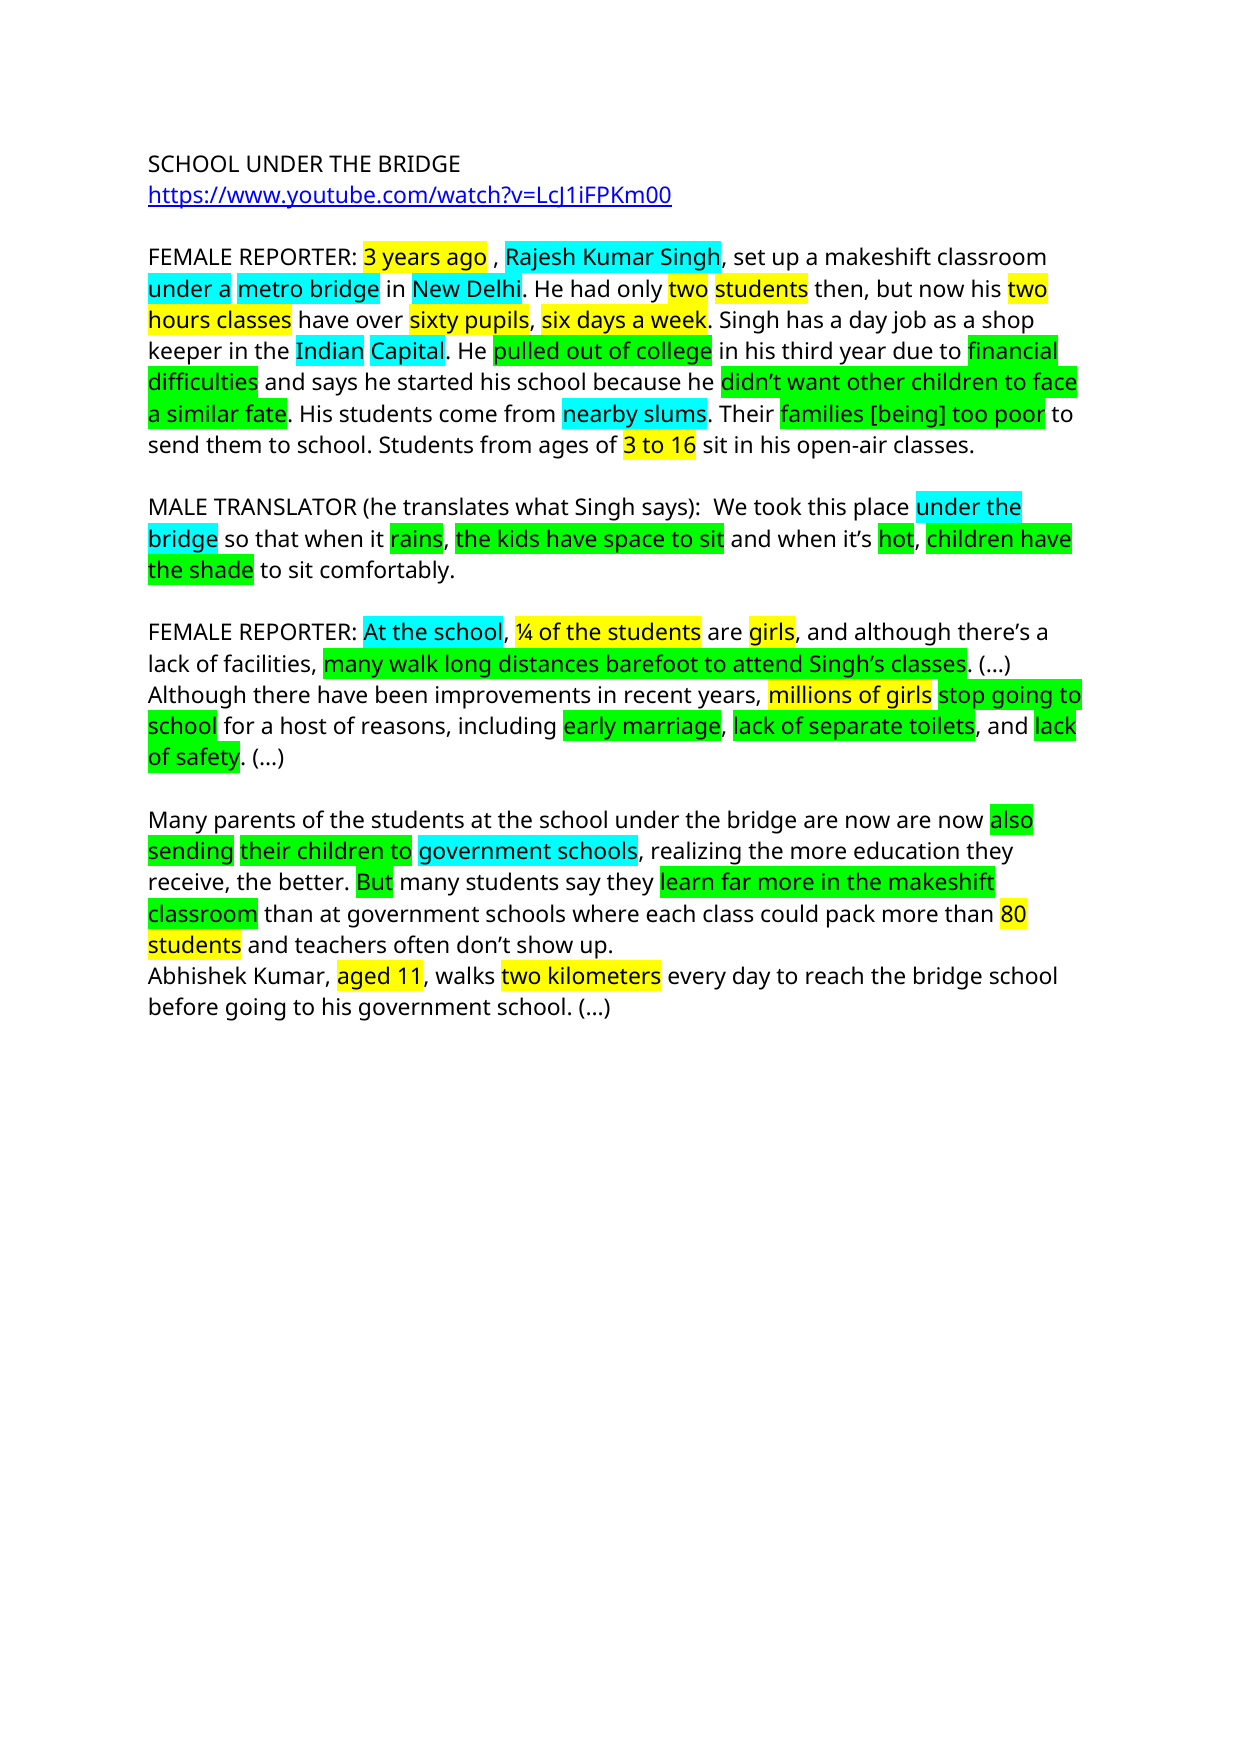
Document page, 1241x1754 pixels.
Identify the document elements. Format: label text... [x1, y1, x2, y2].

text FEMALE REPORTER: 3 years ago , Rajesh Kumar Singh, set up a makeshift classroom under a metro bridge in New Delhi. He had only two students then, but now his two hours classes have over sixty pupils, six days a week. Singh has a day job as a shop keeper in the Indian Capital. He pulled out of college in his third year due to financial difficulties and says he started his school because he didn’t want other children to face a similar fate. His students come from nearby slums. Their families [being] too poor to send them to school. Students from ages of 3 to 16 sit in his open-air classes. [148, 241, 1093, 460]
text SCHOOL UNDER THE BRIDGE [148, 148, 1093, 179]
text FEMALE REPORTER: At the school, ¼ of the students are girls, and although there’s a lack of facilities, many walk long distances barefoot to attend Singh’s classes. (…) Although there have been improvements in recent years, millions of girls stop going to school for a host of reasons, including early marriage, lack of separate toilets, and lack of safety. (…) [148, 616, 1093, 773]
text Many parents of the students at the school under the bridge are now are now also sending their children to government schools, realizing the more education they receive, the better. But many students say they learn far more in the makeshift classroom than at government schools where each class could pack more than 80 students and teachers often don’t show up. [148, 804, 1093, 960]
text Abhishek Kumar, aged 11, walks two kilometers every day to reach the bridge school before going to his government school. (…) [148, 960, 1093, 1023]
text MALE TRANSLATOR (he translates what Singh says): We took this place under the bridge so that when it rains, the kids have space to sit and when it’s hot, children have the shade to sit comfortably. [148, 491, 1093, 585]
text https://www.youtube.com/watch?v=LcJ1iFPKm00 [148, 179, 1093, 210]
